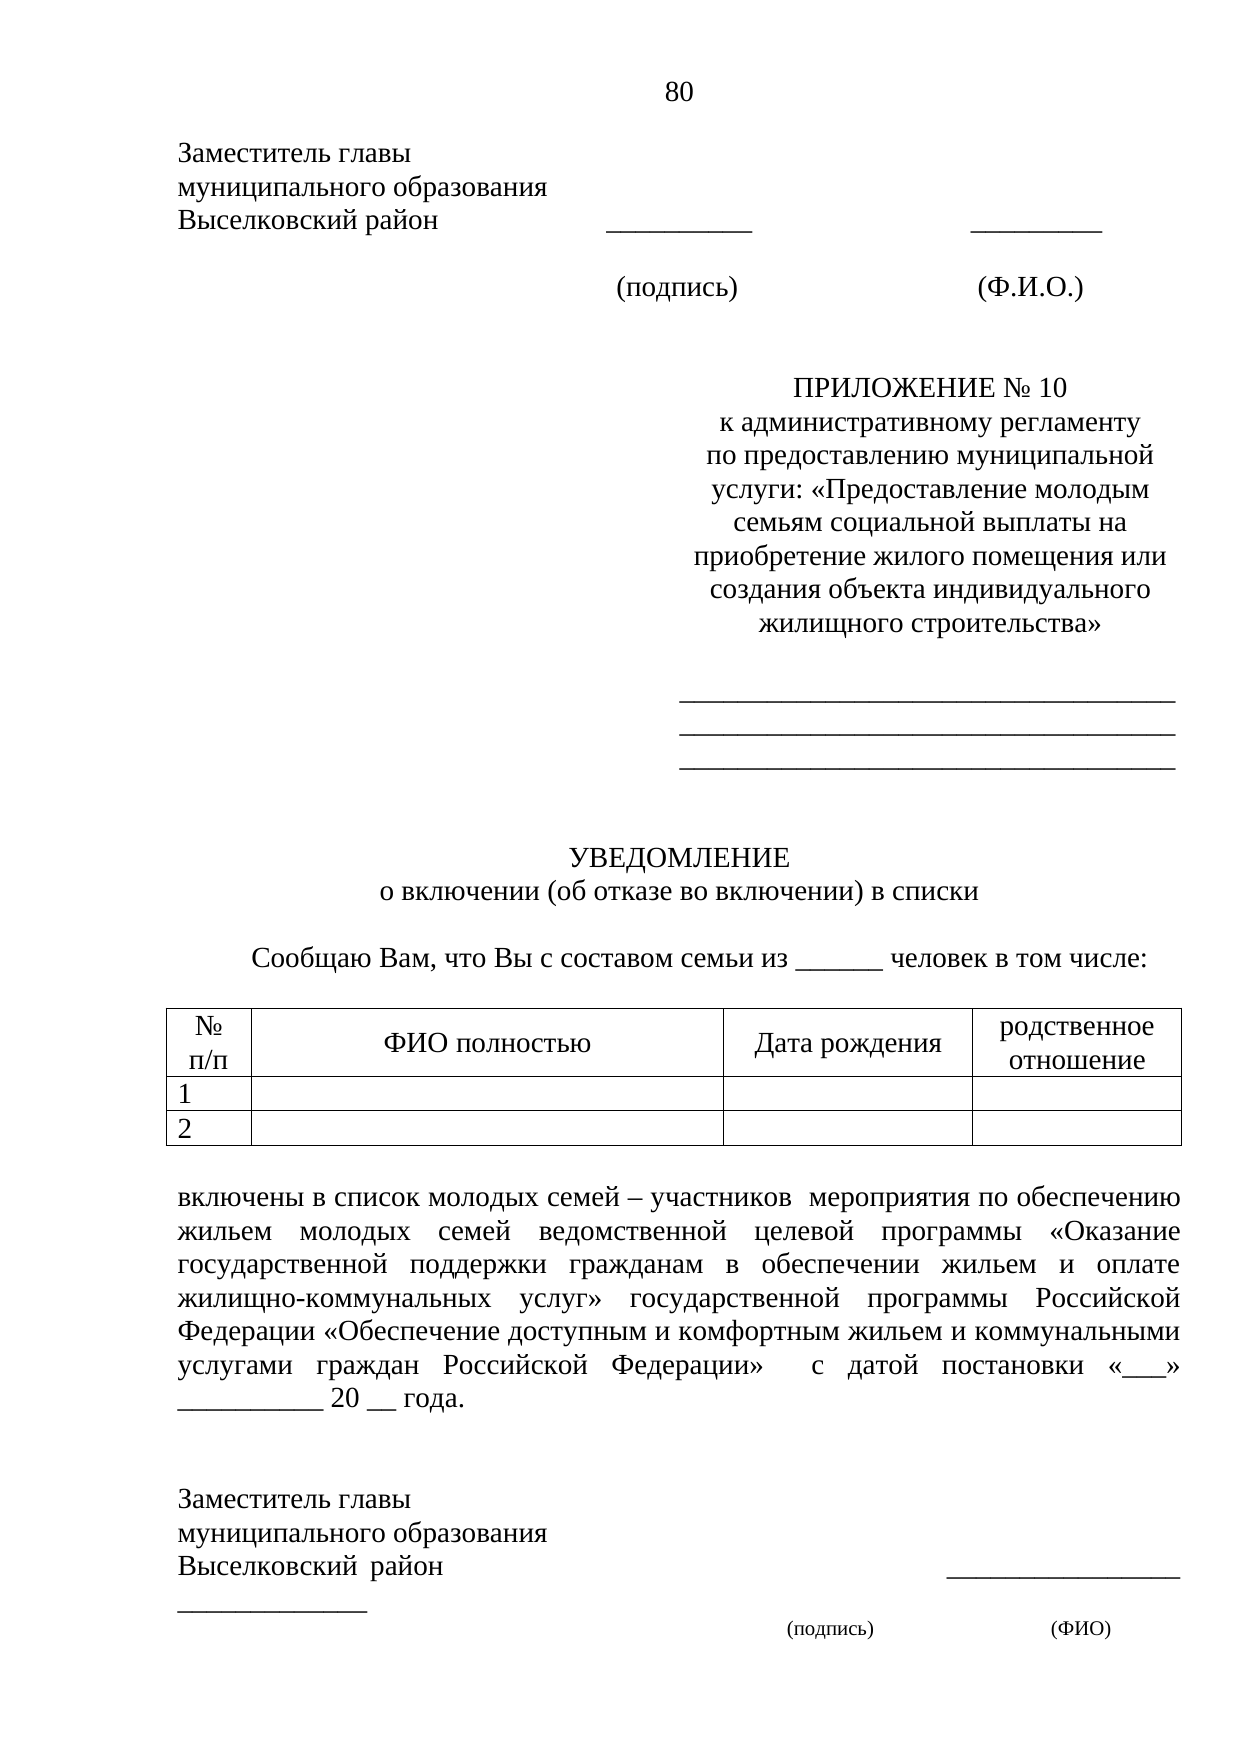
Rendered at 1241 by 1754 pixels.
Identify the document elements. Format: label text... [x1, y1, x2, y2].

text ______________________________________________________________________________________________________ [679, 672, 1181, 773]
table_cell [252, 1077, 723, 1110]
text включены в список молодых семей – участников мероприятия по обеспечению жильем молодых семей ведомственной целевой программы «Оказание государственной поддержки гражданам в обеспечении жильем и оплате жилищно-коммунальных услуг» государственной программы Российской Федерации «Обеспечение доступным и комфортным жильем и коммунальными услугами граждан Российской Федерации» с датой постановки «___» __________ 20 __ года. [177, 1179, 1181, 1414]
table_cell [973, 1111, 1181, 1145]
table_cell [973, 1077, 1181, 1110]
text о включении (об отказе во включении) в списки [177, 873, 1181, 907]
table_header ФИО полностью [252, 1009, 723, 1076]
text Выселковский район __________ _________ [177, 202, 1181, 236]
text муниципального образования [177, 169, 1181, 202]
table_header Дата рождения [724, 1009, 972, 1076]
table_cell [724, 1111, 972, 1145]
table_cell [724, 1077, 972, 1110]
table_cell 2 [167, 1111, 251, 1145]
table_cell [252, 1111, 723, 1145]
text Заместитель главы [177, 135, 1181, 169]
text (подпись) (Ф.И.О.) [177, 269, 1181, 303]
text к административному регламенту [679, 404, 1181, 437]
text муниципального образования [177, 1515, 1181, 1548]
text Заместитель главы [177, 1481, 1181, 1515]
text Выселковский район ________________ _____________ [177, 1548, 1181, 1615]
text ПРИЛОЖЕНИЕ № 10 [679, 370, 1181, 404]
table_cell 1 [167, 1077, 251, 1110]
text по предоставлению муниципальной услуги: «Предоставление молодым семьям социальной выплаты на приобретение жилого помещения или создания объекта индивидуального жилищного строительства» [679, 437, 1181, 638]
text Сообщаю Вам, что Вы с составом семьи из ______ человек в том числе: [177, 940, 1181, 974]
text УВЕДОМЛЕНИЕ [177, 840, 1181, 873]
text (подпись) (ФИО) [177, 1615, 1181, 1639]
table_header родственное отношение [973, 1009, 1181, 1076]
table_header № п/п [167, 1009, 251, 1076]
